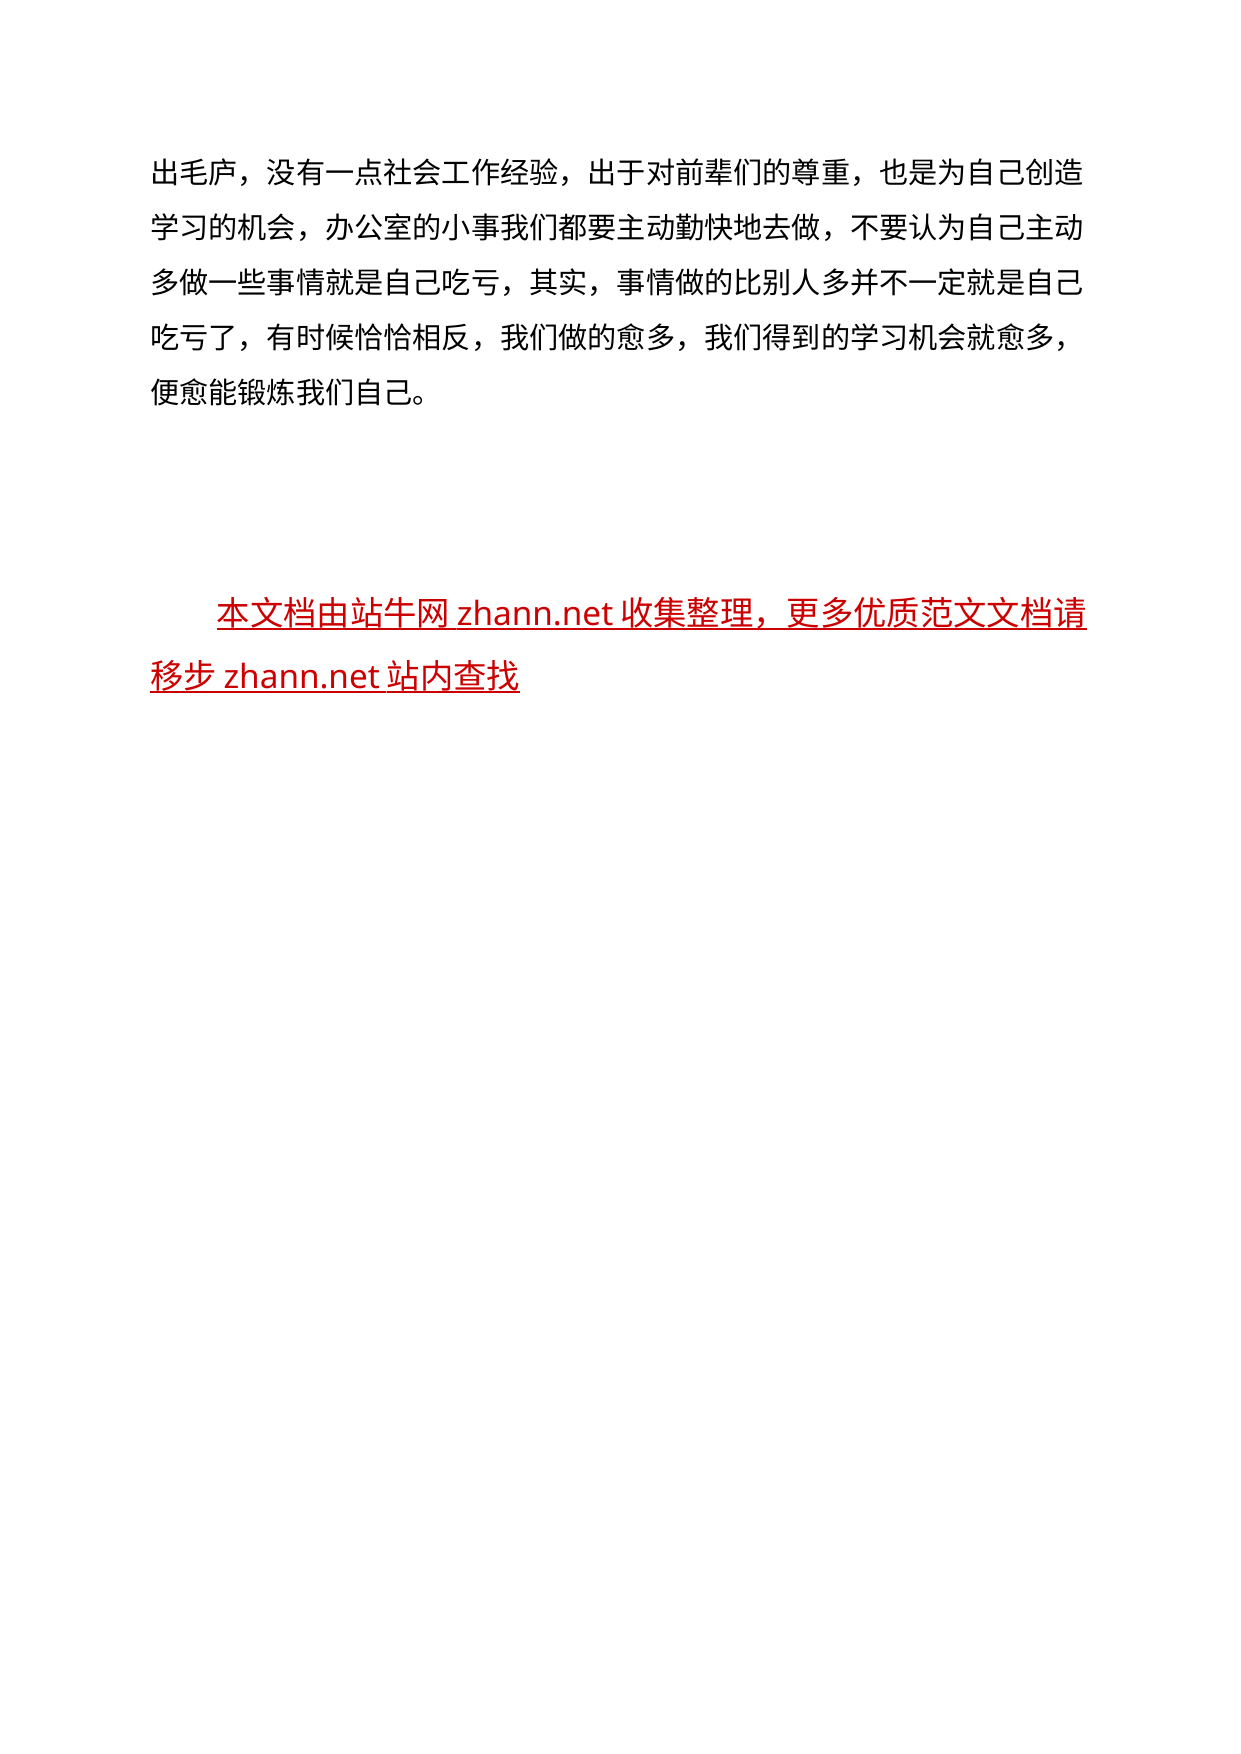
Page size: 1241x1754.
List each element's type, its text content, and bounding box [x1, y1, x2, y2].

text 本文档由站牛网zhann.net收集整理，更多优质范文文档请移步zhann.net站内查找 [150, 587, 1090, 698]
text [150, 150, 1090, 412]
